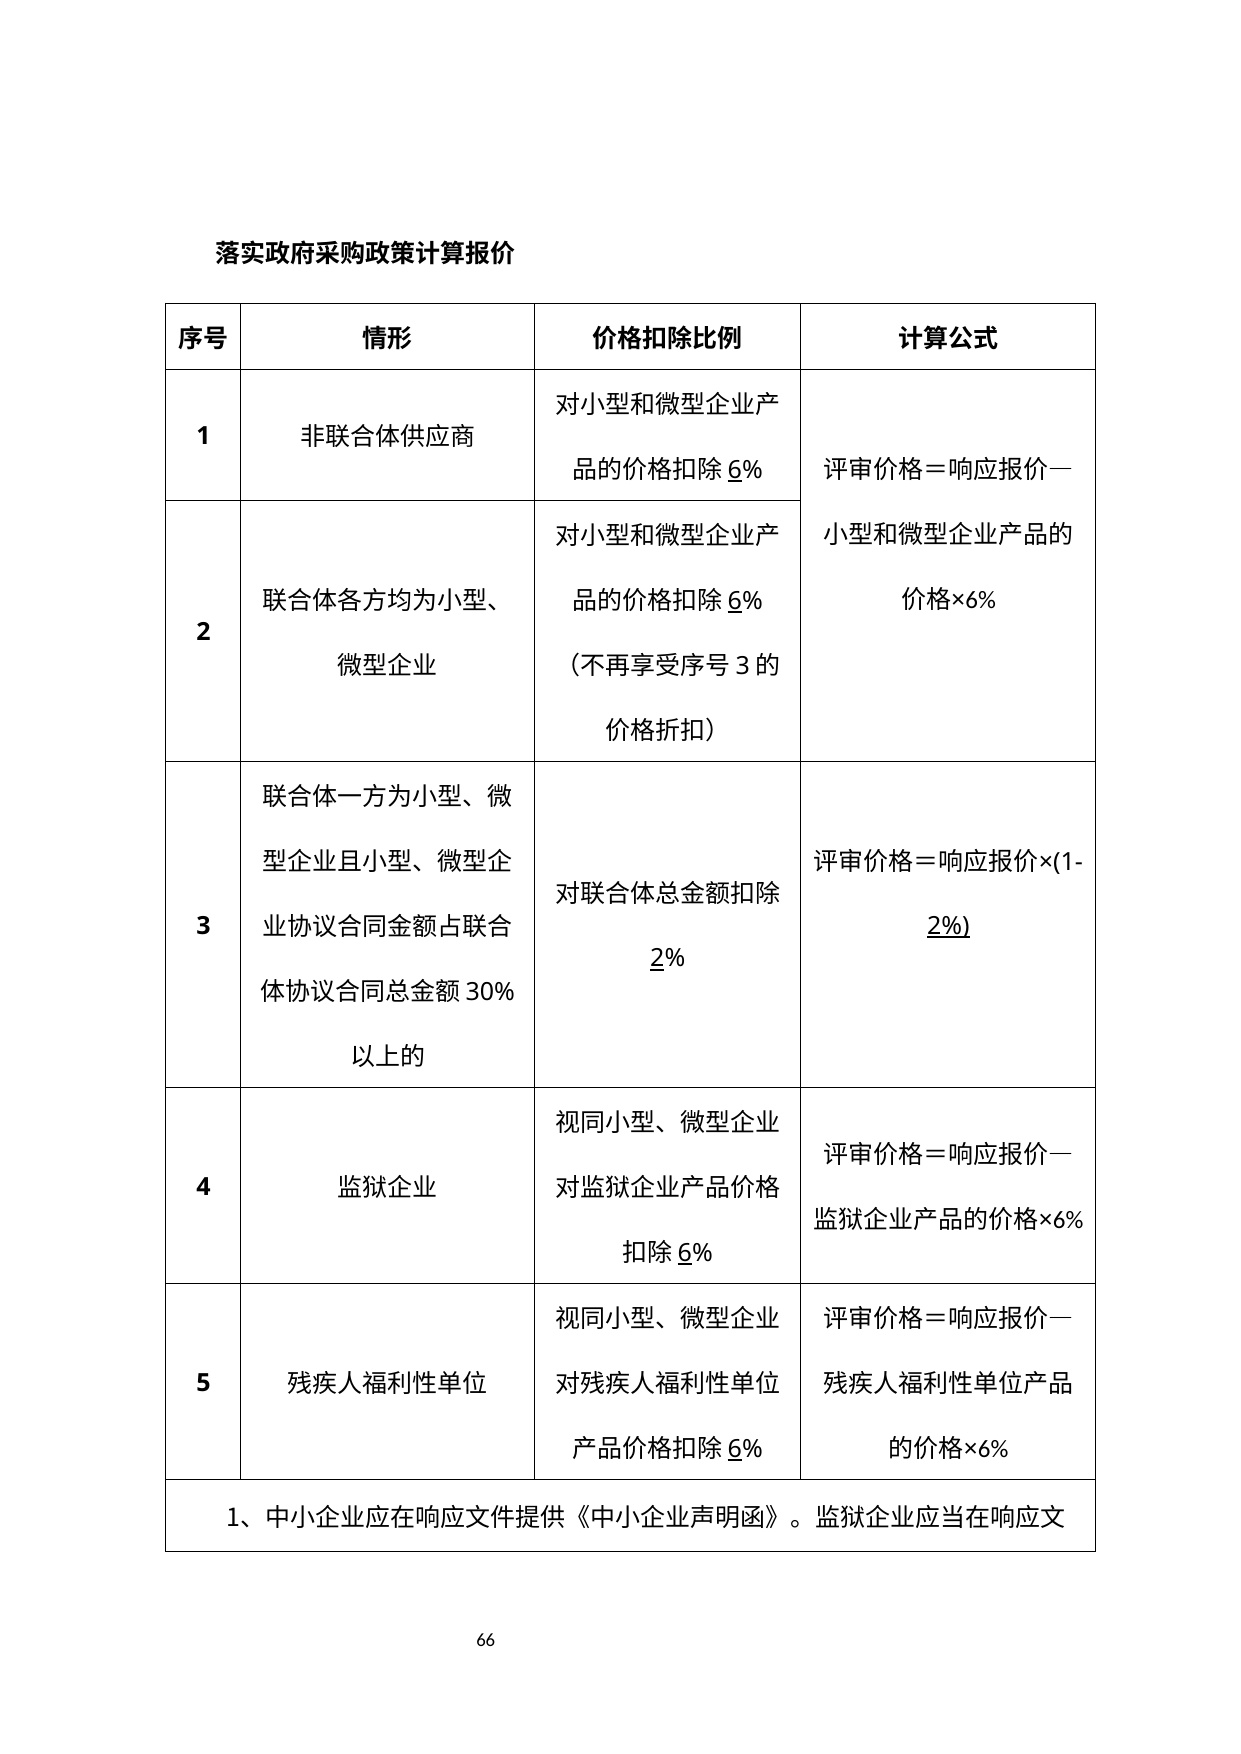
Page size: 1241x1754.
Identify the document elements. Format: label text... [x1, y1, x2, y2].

table_cell 对联合体总金额扣除 2% [535, 762, 800, 1087]
table_cell 3 [166, 762, 240, 1087]
table_cell 2 [166, 501, 240, 761]
table_cell 5 [166, 1284, 240, 1479]
table_cell 评审价格＝响应报价—监狱企业产品的价格×6% [801, 1088, 1095, 1283]
table_cell 4 [166, 1088, 240, 1283]
text 落实政府采购政策计算报价 [165, 219, 1087, 284]
table_cell 监狱企业 [241, 1088, 534, 1283]
table_cell 联合体各方均为小型、微型企业 [241, 501, 534, 761]
table_cell 评审价格＝响应报价×(1-2%) [801, 762, 1095, 1087]
table_cell 对小型和微型企业产品的价格扣除6% [535, 370, 800, 500]
table_cell 联合体一方为小型、微型企业且小型、微型企业协议合同金额占联合体协议合同总金额30%以上的 [241, 762, 534, 1087]
table_header 序号 [166, 304, 240, 369]
table_cell 评审价格＝响应报价—残疾人福利性单位产品的价格×6% [801, 1284, 1095, 1479]
table_cell 非联合体供应商 [241, 370, 534, 500]
table_header 计算公式 [801, 304, 1095, 369]
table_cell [166, 1480, 1095, 1551]
table_header 情形 [241, 304, 534, 369]
table_cell 1 [166, 370, 240, 500]
table_cell 残疾人福利性单位 [241, 1284, 534, 1479]
table_cell 视同小型、微型企业 对监狱企业产品价格扣除6% [535, 1088, 800, 1283]
table_cell 评审价格＝响应报价—小型和微型企业产品的价格×6% [801, 370, 1095, 761]
table_cell 对小型和微型企业产品的价格扣除6% （不再享受序号3的价格折扣） [535, 501, 800, 761]
table_header 价格扣除比例 [535, 304, 800, 369]
table_cell 视同小型、微型企业 对残疾人福利性单位产品价格扣除6% [535, 1284, 800, 1479]
